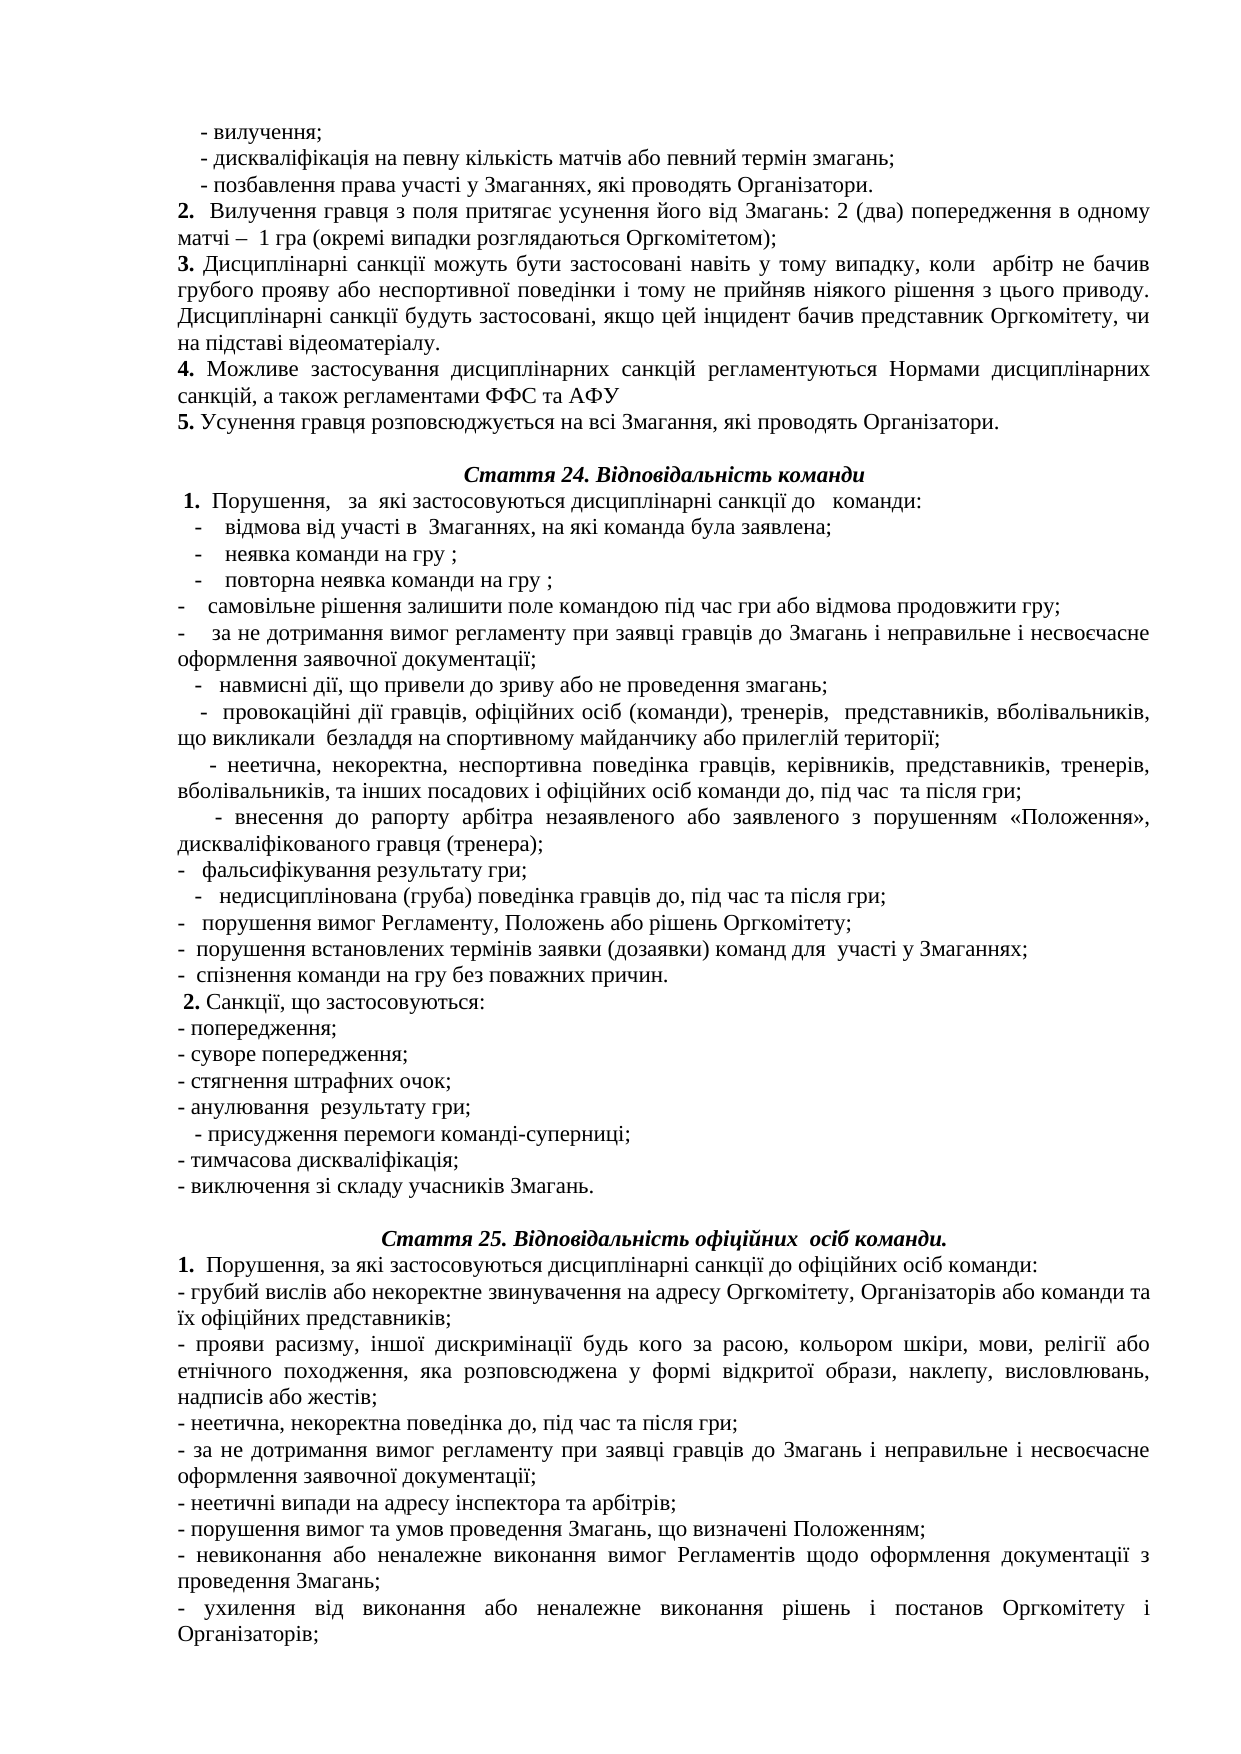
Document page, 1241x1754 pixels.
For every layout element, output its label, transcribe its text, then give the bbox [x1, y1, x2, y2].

text - неетичні випади на адресу інспектора та арбітрів; [177, 1488, 1152, 1515]
text - стягнення штрафних очок; [177, 1067, 1152, 1093]
text - дискваліфікація на певну кількість матчів або певний термін змагань; [177, 144, 1152, 171]
text 2. Санкції, що застосовуються: [177, 988, 1152, 1014]
text - попередження; [177, 1014, 1152, 1041]
text Стаття 25. Відповідальність офіційних осіб команди. [177, 1225, 1152, 1251]
text - порушення вимог Регламенту, Положень або рішень Оргкомітету; [177, 909, 1152, 935]
text 1. Порушення, за які застосовуються дисциплінарні санкції до команди: [177, 487, 1152, 513]
text - порушення вимог та умов проведення Змагань, що визначені Положенням; [177, 1515, 1152, 1541]
text - самовільне рішення залишити поле командою під час гри або відмова продовжити гру; [177, 592, 1152, 619]
text 5. Усунення гравця розповсюджується на всі Змагання, які проводять Організатори. [177, 408, 1152, 434]
text - ухилення від виконання або неналежне виконання рішень і постанов Оргкомітету і Організаторів; [177, 1594, 1152, 1647]
text - суворе попередження; [177, 1041, 1152, 1067]
text 1. Порушення, за які застосовуються дисциплінарні санкції до офіційних осіб команди: [177, 1251, 1152, 1278]
text - недисциплінована (груба) поведінка гравців до, під час та після гри; [177, 882, 1152, 909]
text - присудження перемоги команді-суперниці; [177, 1119, 1152, 1146]
text 3. Дисциплінарні санкції можуть бути застосовані навіть у тому випадку, коли арбітр не бачив грубого прояву або неспортивної поведінки і тому не прийняв ніякого рішення з цього приводу. Дисциплінарні санкції будуть застосовані, якщо цей інцидент бачив представник Оргкомітету, чи на підставі відеоматеріалу. [177, 250, 1152, 355]
text - вилучення; [177, 118, 1152, 144]
text - повторна неявка команди на гру ; [177, 566, 1152, 592]
text - прояви расизму, іншої дискримінації будь кого за расою, кольором шкіри, мови, релігії або етнічного походження, яка розповсюджена у формі відкритої образи, наклепу, висловлювань, надписів або жестів; [177, 1330, 1152, 1409]
text - внесення до рапорту арбітра незаявленого або заявленого з порушенням «Положення», дискваліфікованого гравця (тренера); [177, 803, 1152, 856]
text - виключення зі складу учасників Змагань. [177, 1172, 1152, 1199]
text 2. Вилучення гравця з поля притягає усунення його від Змагань: 2 (два) попередження в одному матчі – 1 гра (окремі випадки розглядаються Оргкомітетом); [177, 197, 1152, 250]
text - неявка команди на гру ; [177, 540, 1152, 566]
text - спізнення команди на гру без поважних причин. [177, 961, 1152, 988]
text - порушення встановлених термінів заявки (дозаявки) команд для участі у Змаганнях; [177, 935, 1152, 961]
text - за не дотримання вимог регламенту при заявці гравців до Змагань і неправильне і несвоєчасне оформлення заявочної документації; [177, 619, 1152, 672]
text - за не дотримання вимог регламенту при заявці гравців до Змагань і неправильне і несвоєчасне оформлення заявочної документації; [177, 1436, 1152, 1488]
text 4. Можливе застосування дисциплінарних санкцій регламентуються Нормами дисциплінарних санкцій, а також регламентами ФФС та АФУ [177, 355, 1152, 408]
text - фальсифікування результату гри; [177, 856, 1152, 882]
text Стаття 24. Відповідальність команди [177, 461, 1152, 487]
text - навмисні дії, що привели до зриву або не проведення змагань; [177, 672, 1152, 698]
text - невиконання або неналежне виконання вимог Регламентів щодо оформлення документації з проведення Змагань; [177, 1541, 1152, 1594]
text - тимчасова дискваліфікація; [177, 1146, 1152, 1172]
text - відмова від участі в Змаганнях, на які команда була заявлена; [177, 513, 1152, 540]
text - анулювання результату гри; [177, 1093, 1152, 1119]
text - неетична, некоректна поведінка до, під час та після гри; [177, 1409, 1152, 1436]
text - неетична, некоректна, неспортивна поведінка гравців, керівників, представників, тренерів, вболівальників, та інших посадових і офіційних осіб команди до, під час та після гри; [177, 751, 1152, 803]
text - позбавлення права участі у Змаганнях, які проводять Організатори. [177, 171, 1152, 197]
text - грубий вислів або некоректне звинувачення на адресу Оргкомітету, Організаторів або команди та їх офіційних представників; [177, 1278, 1152, 1330]
text - провокаційні дії гравців, офіційних осіб (команди), тренерів, представників, вболівальників, що викликали безладдя на спортивному майданчику або прилеглій території; [177, 698, 1152, 751]
